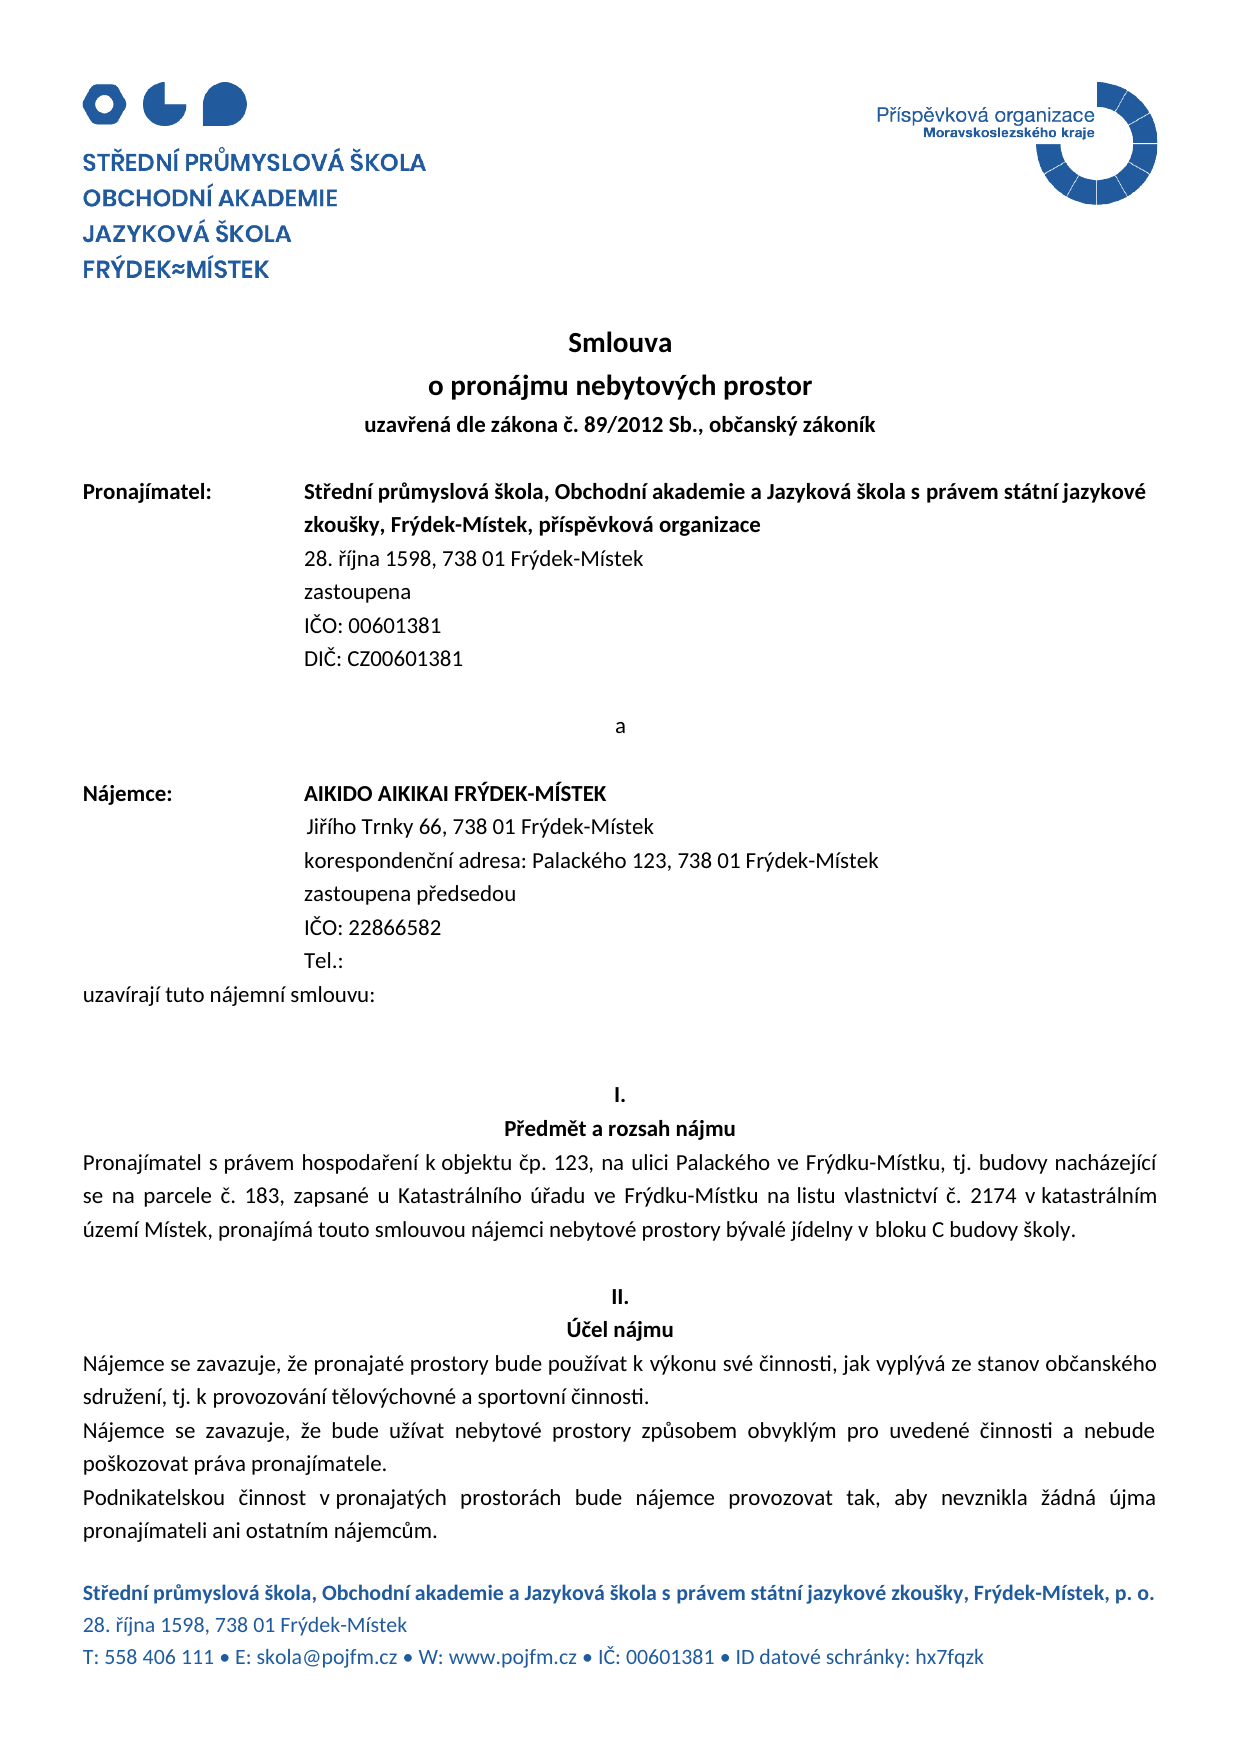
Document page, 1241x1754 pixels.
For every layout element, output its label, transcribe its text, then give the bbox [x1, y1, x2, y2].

text Tel.: [304, 946, 1157, 974]
text zastoupena předsedou [83, 879, 1157, 907]
text a [83, 712, 1157, 740]
text Smlouva [83, 324, 1157, 360]
text Nájemce se zavazuje, že bude užívat nebytové prostory způsobem obvyklým pro uvedené činnosti a nebude poškozovat práva pronajímatele. [83, 1416, 1157, 1478]
text korespondenční adresa: Palackého 123, 738 01 Frýdek-Místek [83, 846, 1157, 874]
text zastoupena [83, 577, 1157, 606]
text Nájemce se zavazuje, že pronajaté prostory bude používat k výkonu své činnosti, jak vyplývá ze stanov občanského sdružení, tj. k provozování tělovýchovné a sportovní činnosti. [83, 1349, 1157, 1411]
text Nájemce: AIKIDO AIKIKAI FRÝDEK-MÍSTEK [83, 779, 1157, 807]
text Jiřího Trnky 66, 738 01 Frýdek-Místek [83, 812, 1157, 840]
text DIČ: CZ00601381 [83, 644, 1157, 673]
picture [82, 82, 1158, 292]
text Podnikatelskou činnost v pronajatých prostorách bude nájemce provozovat tak, aby nevznikla žádná újma pronajímateli ani ostatním nájemcům. [83, 1483, 1157, 1545]
text Pronajímatel s právem hospodaření k objektu čp. 123, na ulici Palackého ve Frýdku-Místku, tj. budovy nacházející se na parcele č. 183, zapsané u Katastrálního úřadu ve Frýdku-Místku na listu vlastnictví č. 2174 v katastrálním území Místek, pronajímá touto smlouvou nájemci nebytové prostory bývalé jídelny v bloku C budovy školy. [83, 1148, 1157, 1243]
text IČO: 22866582 [83, 913, 1157, 941]
text 28. října 1598, 738 01 Frýdek-Místek [83, 544, 1157, 572]
text II. [83, 1282, 1157, 1310]
text uzavírají tuto nájemní smlouvu: [83, 980, 1157, 1008]
text I. [83, 1081, 1157, 1109]
text uzavřená dle zákona č. 89/2012 Sb., občanský zákoník [83, 410, 1157, 438]
text Účel nájmu [83, 1315, 1157, 1343]
text o pronájmu nebytových prostor [83, 367, 1157, 403]
text IČO: 00601381 [83, 611, 1157, 639]
text Pronajímatel: Střední průmyslová škola, Obchodní akademie a Jazyková škola s právem státní jazykové zkoušky, Frýdek-Místek, příspěvková organizace [83, 477, 1157, 538]
text Předmět a rozsah nájmu [83, 1114, 1157, 1142]
